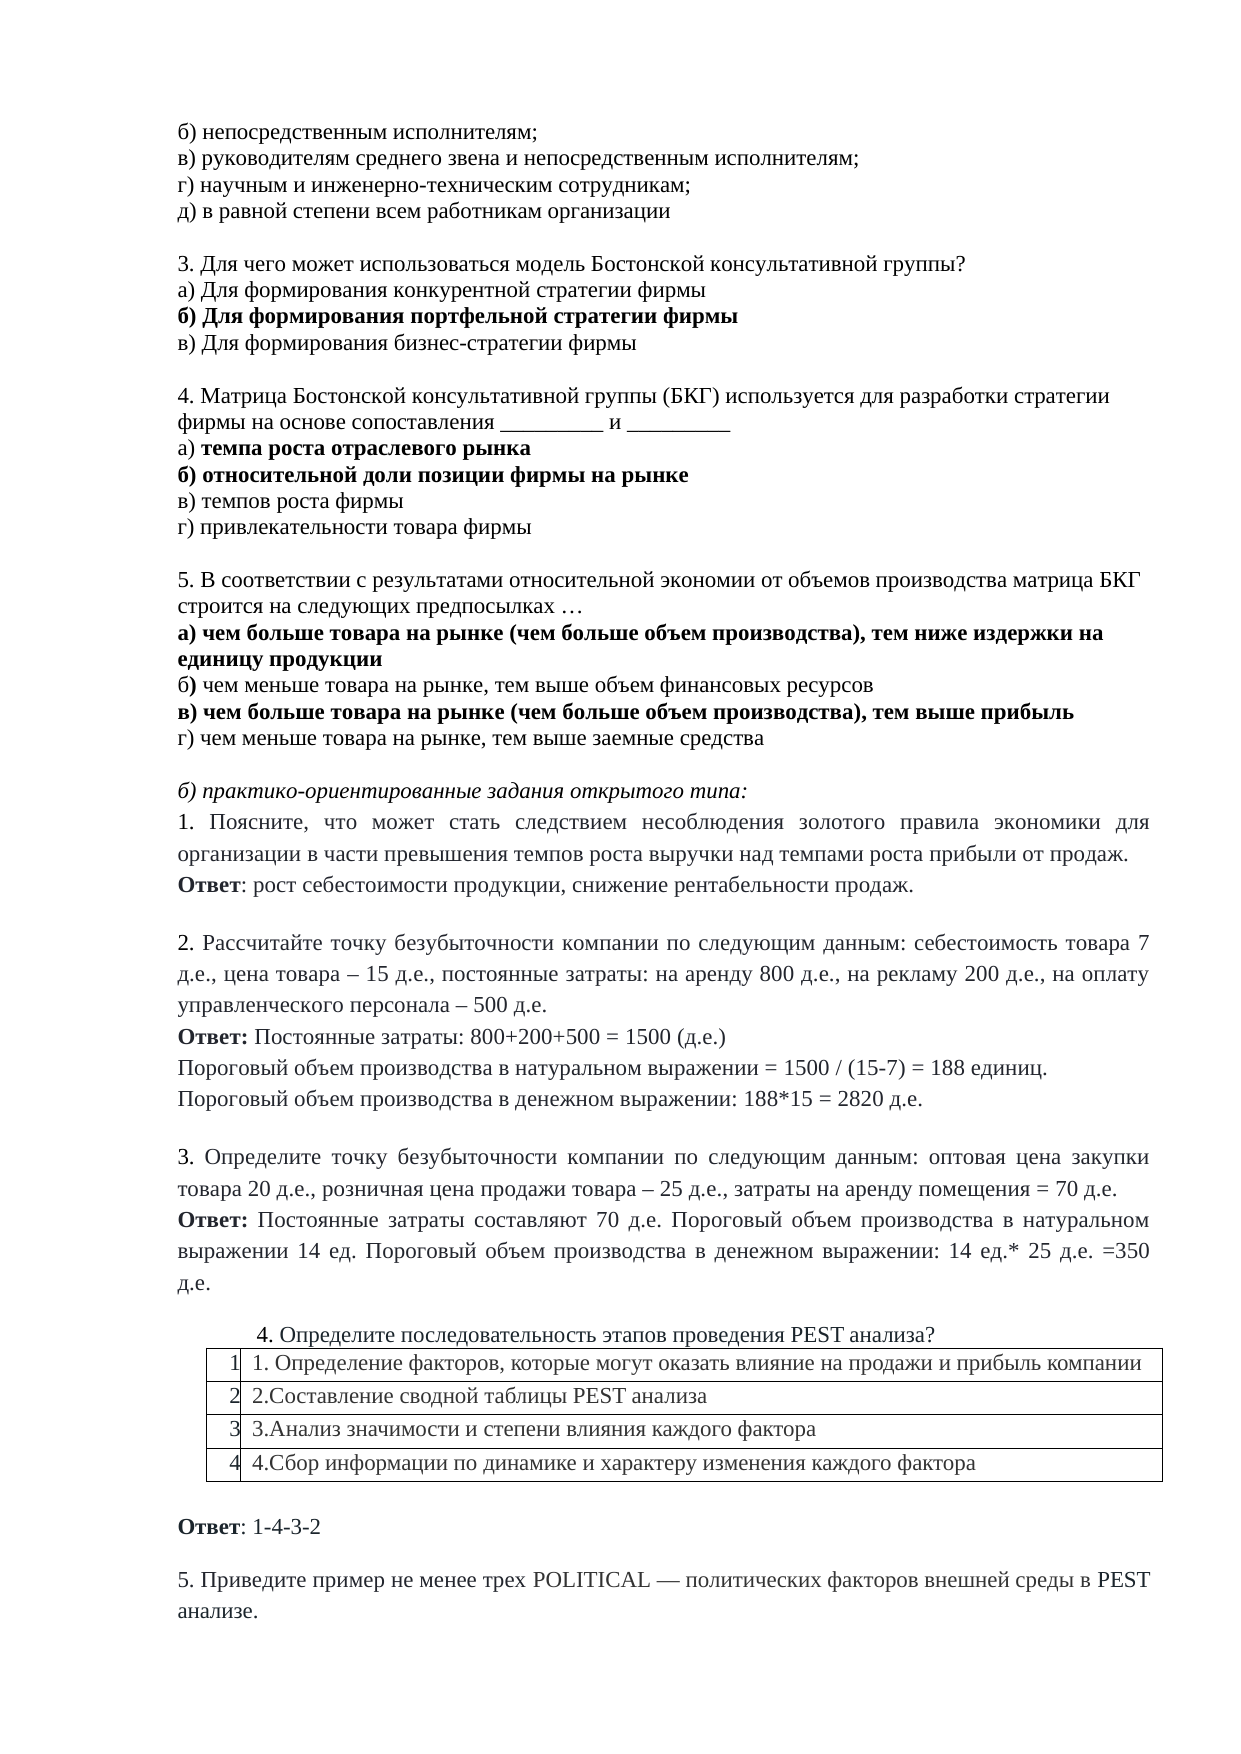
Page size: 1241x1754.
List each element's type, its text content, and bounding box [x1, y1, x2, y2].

table_header 1. Определение факторов, которые могут оказать влияние на продажи и прибыль компании [241, 1349, 1162, 1381]
text д) в равной степени всем работникам организации [177, 197, 1152, 223]
table_cell 3 [207, 1415, 240, 1448]
text 4. Определите последовательность этапов проведения PEST анализа? [177, 1321, 1152, 1348]
text г) привлекательности товара фирмы [177, 513, 1152, 540]
text б) относительной доли позиции фирмы на рынке [177, 461, 1152, 487]
table_cell 4 [207, 1449, 240, 1481]
text 5. В соответствии с результатами относительной экономии от объемов производства матрица БКГ строится на следующих предпосылках … [177, 566, 1152, 619]
text г) чем меньше товара на рынке, тем выше заемные средства [177, 724, 1152, 751]
text 3. Определите точку безубыточности компании по следующим данным: оптовая цена закупки товара 20 д.е., розничная цена продажи товара – 25 д.е., затраты на аренду помещения = 70 д.е. [177, 1138, 1152, 1201]
text г) научным и инженерно-техническим сотрудникам; [177, 171, 1152, 197]
table_cell 4.Сбор информации по динамике и характеру изменения каждого фактора [241, 1449, 1162, 1481]
table_cell 3.Анализ значимости и степени влияния каждого фактора [241, 1415, 1162, 1448]
text 4. Матрица Бостонской консультативной группы (БКГ) используется для разработки стратегии фирмы на основе сопоставления _________ и _________ [177, 382, 1152, 434]
text Ответ: рост себестоимости продукции, снижение рентабельности продаж. [177, 866, 1152, 897]
text Ответ: Постоянные затраты: 800+200+500 = 1500 (д.е.) [177, 1018, 1152, 1049]
text 2. Рассчитайте точку безубыточности компании по следующим данным: себестоимость товара 7 д.е., цена товара – 15 д.е., постоянные затраты: на аренду 800 д.е., на рекламу 200 д.е., на оплату управленческого персонала – 500 д.е. [177, 924, 1152, 1018]
text Пороговый объем производства в натуральном выражении = 1500 / (15-7) = 188 единиц. [177, 1049, 1152, 1081]
text в) темпов роста фирмы [177, 487, 1152, 513]
text а) темпа роста отраслевого рынка [177, 434, 1152, 461]
text Ответ: Постоянные затраты составляют 70 д.е. Пороговый объем производства в натуральном выражении 14 ед. Пороговый объем производства в денежном выражении: 14 ед.* 25 д.е. =350 д.е. [177, 1201, 1152, 1295]
text а) чем больше товара на рынке (чем больше объем производства), тем ниже издержки на единицу продукции [177, 619, 1152, 672]
text б) Для формирования портфельной стратегии фирмы [177, 303, 1152, 329]
text Ответ: 1-4-3-2 [177, 1508, 1152, 1540]
table_header 1 [207, 1349, 240, 1381]
text в) Для формирования бизнес-стратегии фирмы [177, 329, 1152, 355]
text б) непосредственным исполнителям; [177, 118, 1152, 144]
text в) руководителям среднего звена и непосредственным исполнителям; [177, 144, 1152, 171]
table_cell 2.Составление сводной таблицы PEST анализа [241, 1382, 1162, 1414]
text 5. Приведите пример не менее трех POLITICAL — политических факторов внешней среды в PEST анализе. [177, 1561, 1152, 1623]
text в) чем больше товара на рынке (чем больше объем производства), тем выше прибыль [177, 698, 1152, 724]
text а) Для формирования конкурентной стратегии фирмы [177, 276, 1152, 303]
table_cell 2 [207, 1382, 240, 1414]
text б) чем меньше товара на рынке, тем выше объем финансовых ресурсов [177, 672, 1152, 698]
text Пороговый объем производства в денежном выражении: 188*15 = 2820 д.е. [177, 1081, 1152, 1112]
text 3. Для чего может использоваться модель Бостонской консультативной группы? [177, 250, 1152, 276]
text б) практико-ориентированные задания открытого типа: [177, 777, 1152, 803]
text 1. Поясните, что может стать следствием несоблюдения золотого правила экономики для организации в части превышения темпов роста выручки над темпами роста прибыли от продаж. [177, 803, 1152, 866]
